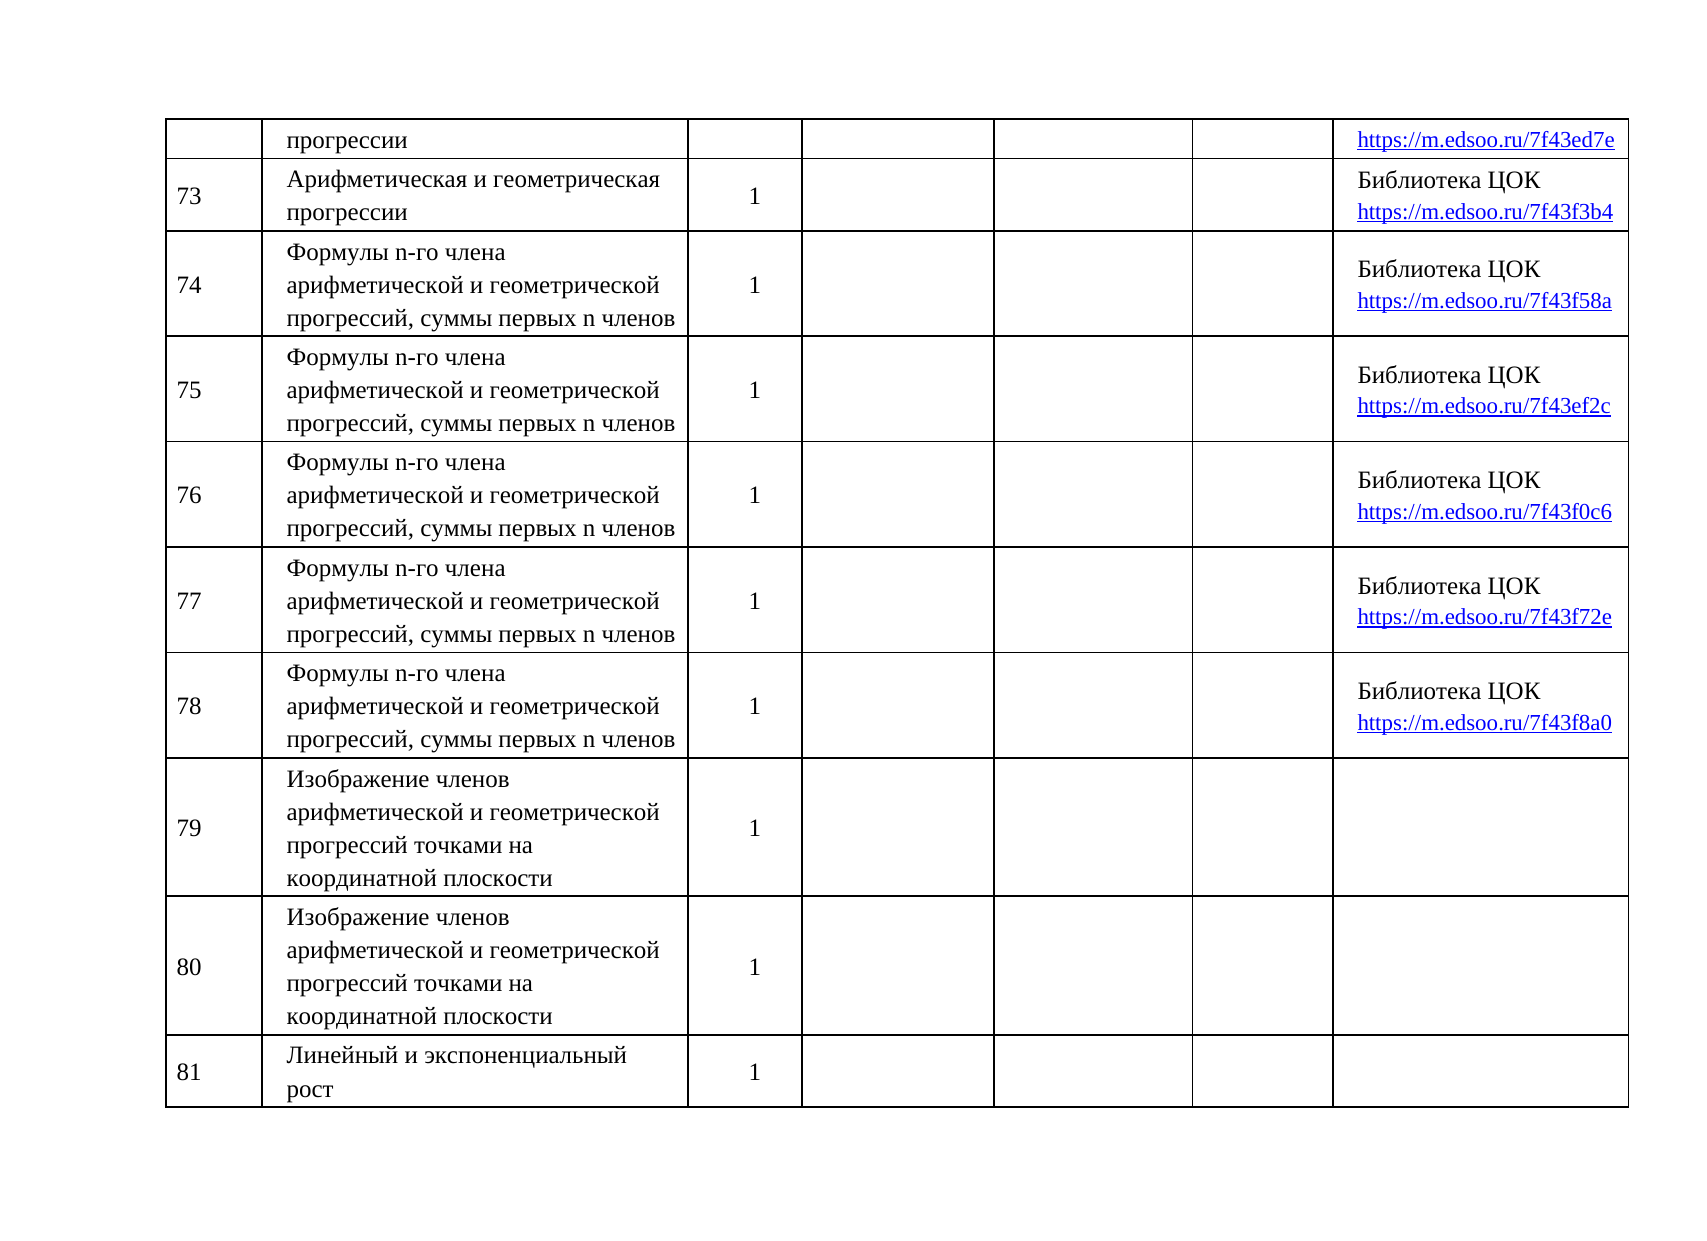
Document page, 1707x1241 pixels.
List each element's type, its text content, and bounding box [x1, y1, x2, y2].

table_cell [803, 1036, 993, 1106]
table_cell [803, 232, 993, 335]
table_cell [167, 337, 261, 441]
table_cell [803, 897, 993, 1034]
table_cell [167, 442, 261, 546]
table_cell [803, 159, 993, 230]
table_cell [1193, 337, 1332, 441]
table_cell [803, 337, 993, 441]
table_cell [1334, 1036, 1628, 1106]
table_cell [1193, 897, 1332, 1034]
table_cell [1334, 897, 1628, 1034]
table_cell [995, 120, 1192, 157]
table_cell 72 [167, 120, 261, 157]
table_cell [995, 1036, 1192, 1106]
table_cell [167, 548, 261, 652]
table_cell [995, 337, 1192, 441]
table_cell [263, 120, 687, 157]
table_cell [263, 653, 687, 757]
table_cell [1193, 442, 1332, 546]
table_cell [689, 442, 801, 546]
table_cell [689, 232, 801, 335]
table_cell 1 [689, 120, 801, 157]
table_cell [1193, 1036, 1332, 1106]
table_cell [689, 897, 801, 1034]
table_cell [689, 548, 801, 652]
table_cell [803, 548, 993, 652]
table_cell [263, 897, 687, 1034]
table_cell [1334, 120, 1628, 157]
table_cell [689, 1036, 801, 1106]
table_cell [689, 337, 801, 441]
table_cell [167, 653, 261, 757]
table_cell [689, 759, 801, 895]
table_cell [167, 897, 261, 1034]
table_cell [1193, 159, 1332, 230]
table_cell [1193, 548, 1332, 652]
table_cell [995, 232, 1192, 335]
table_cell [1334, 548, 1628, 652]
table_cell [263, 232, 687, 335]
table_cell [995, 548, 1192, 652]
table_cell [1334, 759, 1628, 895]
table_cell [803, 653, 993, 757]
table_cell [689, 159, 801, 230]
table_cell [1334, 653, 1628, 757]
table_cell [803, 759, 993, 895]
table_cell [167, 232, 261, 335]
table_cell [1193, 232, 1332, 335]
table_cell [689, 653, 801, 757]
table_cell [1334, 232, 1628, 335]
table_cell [263, 159, 687, 230]
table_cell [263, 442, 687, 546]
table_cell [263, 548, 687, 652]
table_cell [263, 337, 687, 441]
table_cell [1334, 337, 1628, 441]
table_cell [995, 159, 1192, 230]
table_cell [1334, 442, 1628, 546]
table_cell [803, 120, 993, 157]
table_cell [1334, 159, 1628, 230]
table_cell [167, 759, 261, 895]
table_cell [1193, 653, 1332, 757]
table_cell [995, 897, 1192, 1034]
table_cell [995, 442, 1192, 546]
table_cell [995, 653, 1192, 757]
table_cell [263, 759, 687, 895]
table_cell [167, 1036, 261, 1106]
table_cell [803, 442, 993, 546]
table_cell 73 [167, 159, 261, 230]
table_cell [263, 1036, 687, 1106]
table_cell [1193, 120, 1332, 157]
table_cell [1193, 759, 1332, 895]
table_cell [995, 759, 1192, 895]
